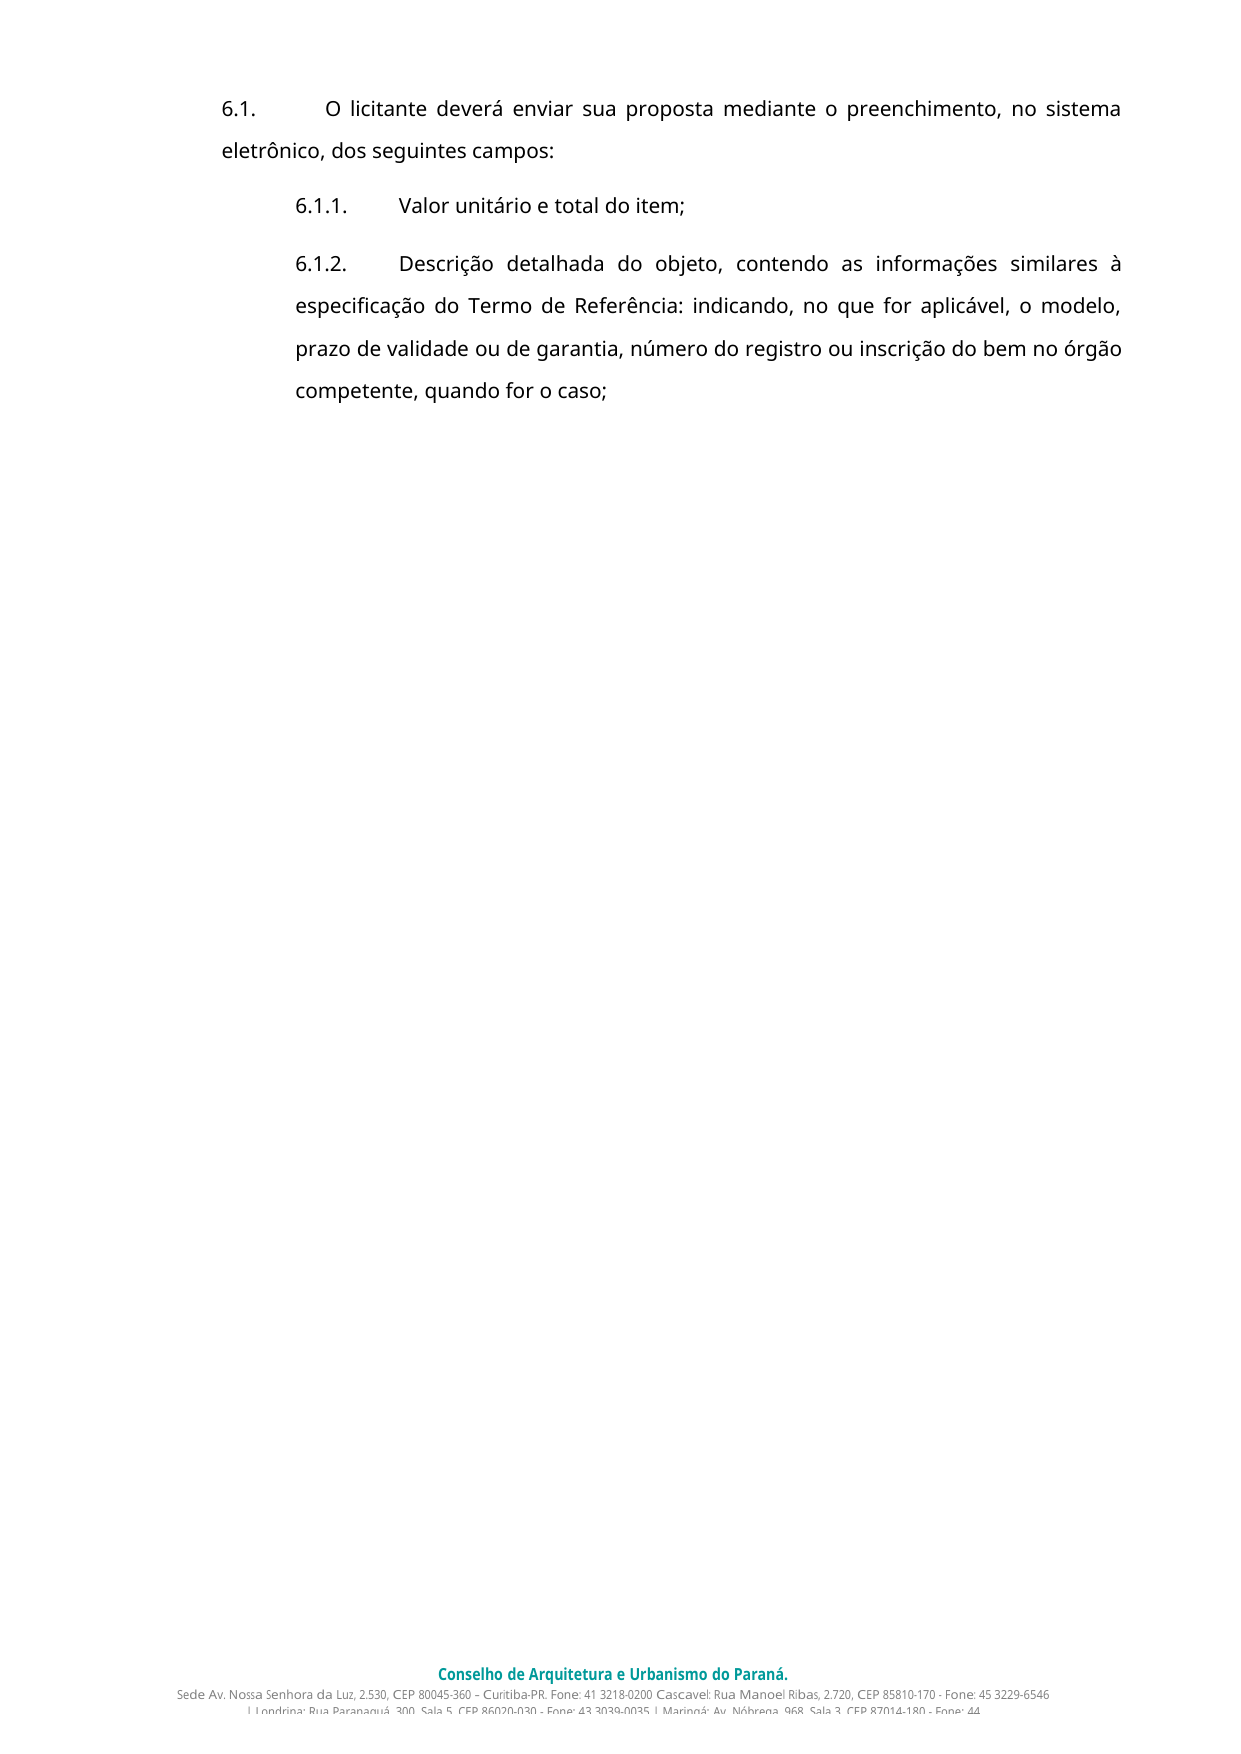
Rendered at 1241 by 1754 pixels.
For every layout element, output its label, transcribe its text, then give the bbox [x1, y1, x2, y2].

list Descrição detalhada do objeto, contendo as informações similares à especificação do Termo de Referência: indicando, no que for aplicável, o modelo, prazo de validade ou de garantia, número do registro ou inscrição do bem no órgão competente, quando for o caso; [295, 249, 1122, 405]
list Valor unitário e total do item; [295, 192, 1136, 220]
list O licitante deverá enviar sua proposta mediante o preenchimento, no sistema eletrônico, dos seguintes campos: [221, 94, 1122, 165]
